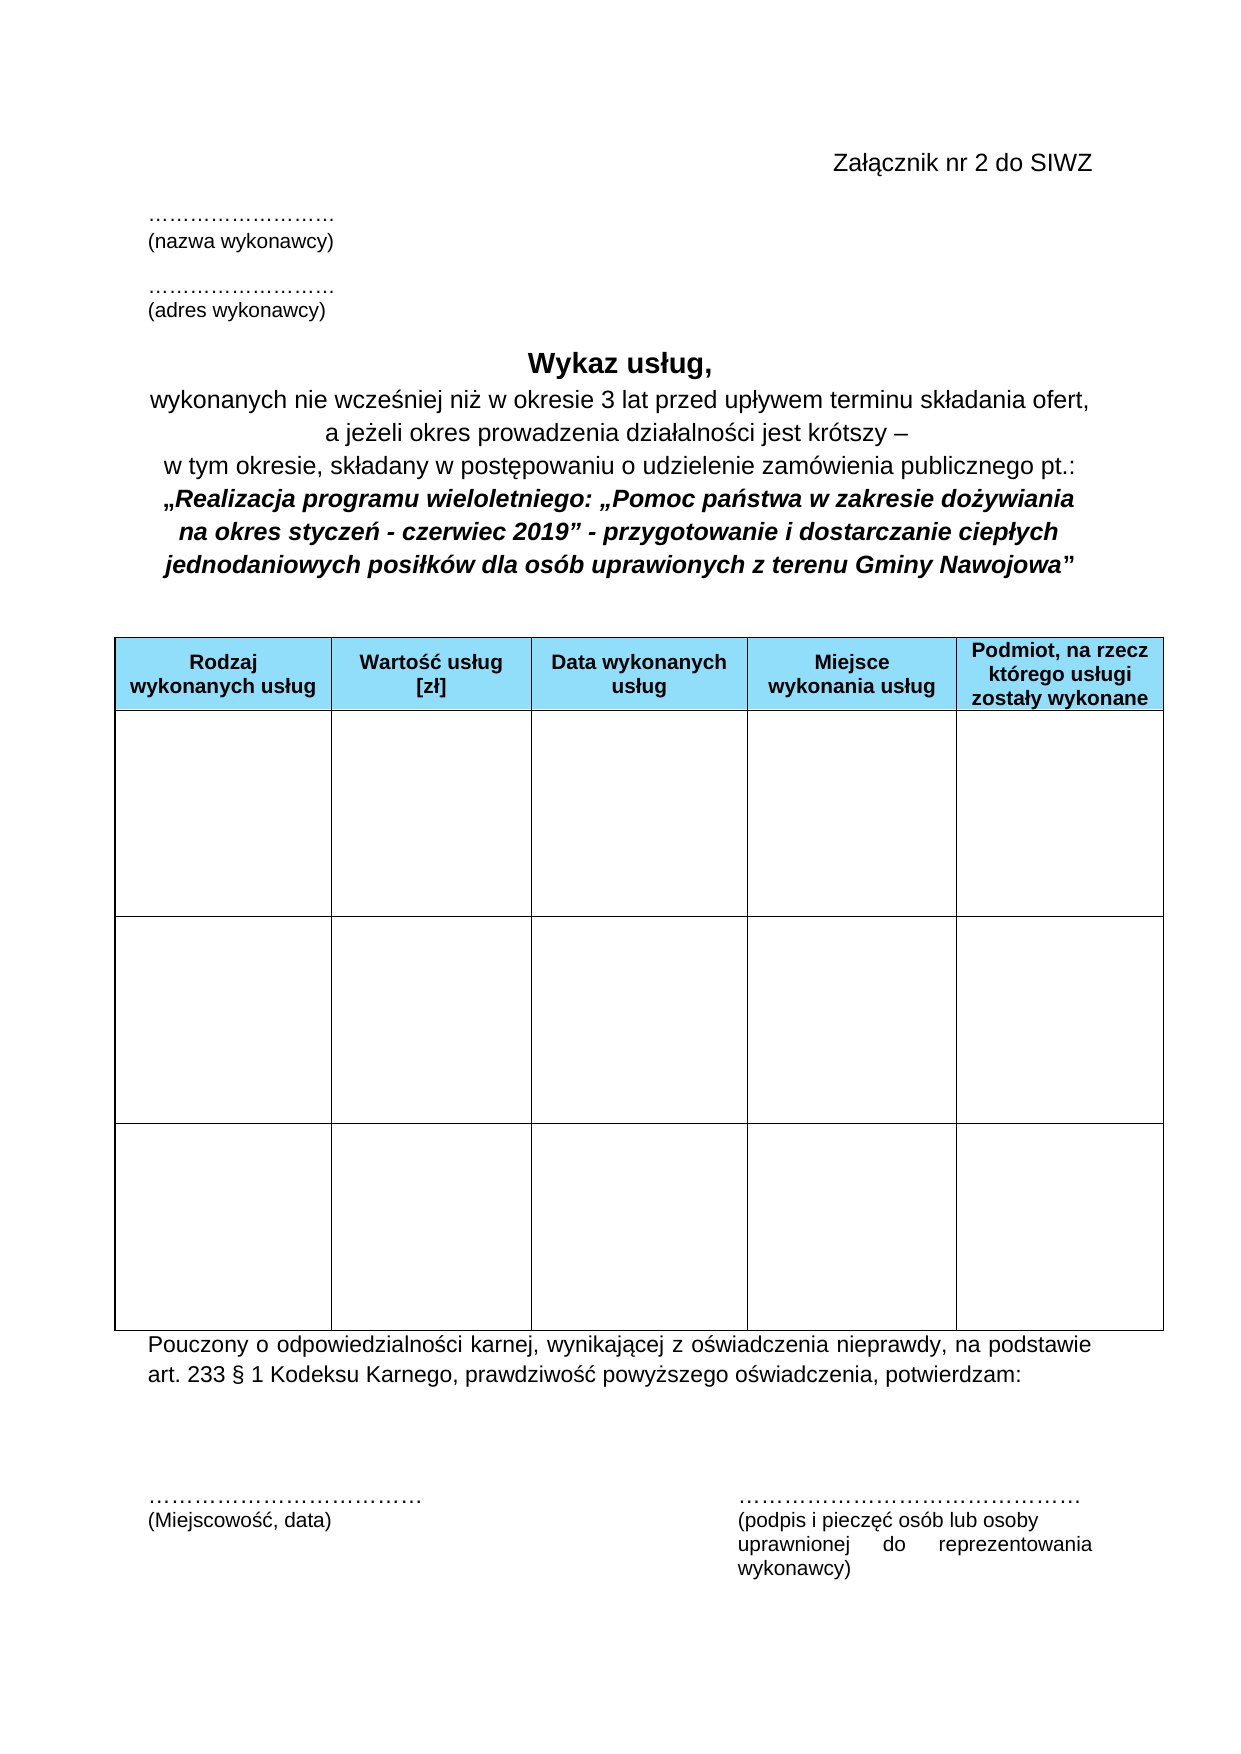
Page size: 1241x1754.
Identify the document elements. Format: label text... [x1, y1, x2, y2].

text ……………………… [148, 201, 1093, 225]
table_cell [532, 1124, 747, 1330]
table_header Rodzaj wykonanych usług [116, 638, 331, 709]
text (nazwa wykonawcy) [148, 229, 1093, 253]
table_cell [957, 917, 1163, 1123]
table_cell [532, 917, 747, 1123]
text uprawnionej do reprezentowania wykonawcy) [738, 1532, 1093, 1580]
table_cell [532, 711, 747, 916]
table_cell [957, 711, 1163, 916]
table_cell [332, 1124, 531, 1330]
table_cell [116, 1124, 331, 1330]
table_cell [748, 917, 956, 1123]
table_cell [748, 1124, 956, 1330]
table_cell [332, 711, 531, 916]
table_header Miejsce wykonania usług [748, 638, 956, 709]
text ……………………… [148, 274, 1093, 298]
text Pouczony o odpowiedzialności karnej, wynikającej z oświadczenia nieprawdy, na podstawie art. 233 § 1 Kodeksu Karnego, prawdziwość powyższego oświadczenia, potwierdzam: [148, 1331, 1093, 1387]
table_cell [116, 917, 331, 1123]
text (Miejscowość, data) (podpis i pieczęć osób lub osoby [148, 1508, 1093, 1532]
table_cell [957, 1124, 1163, 1330]
table_header Data wykonanych usług [532, 638, 747, 709]
table_header Podmiot, na rzecz którego usługi zostały wykonane [957, 638, 1163, 709]
text Wykaz usług, [148, 346, 1093, 379]
text wykonanych nie wcześniej niż w okresie 3 lat przed upływem terminu składania ofert, a jeżeli okres prowadzenia działalności jest krótszy – w tym okresie, składany w postępowaniu o udzielenie zamówienia publicznego pt.: „Realizacja programu wieloletniego: „Pomoc państwa w zakresie dożywiania na okres styczeń - czerwiec 2019” - przygotowanie i dostarczanie ciepłych jednodaniowych posiłków dla osób uprawionych z terenu Gminy Nawojowa” [148, 384, 1093, 578]
table_header Wartość usług [zł] [332, 638, 531, 709]
table_cell [116, 711, 331, 916]
text ……………………………… ……………………………………… [148, 1482, 1093, 1508]
text (adres wykonawcy) [148, 298, 1093, 322]
table_cell [332, 917, 531, 1123]
table_cell [748, 711, 956, 916]
text Załącznik nr 2 do SIWZ [148, 148, 1093, 176]
